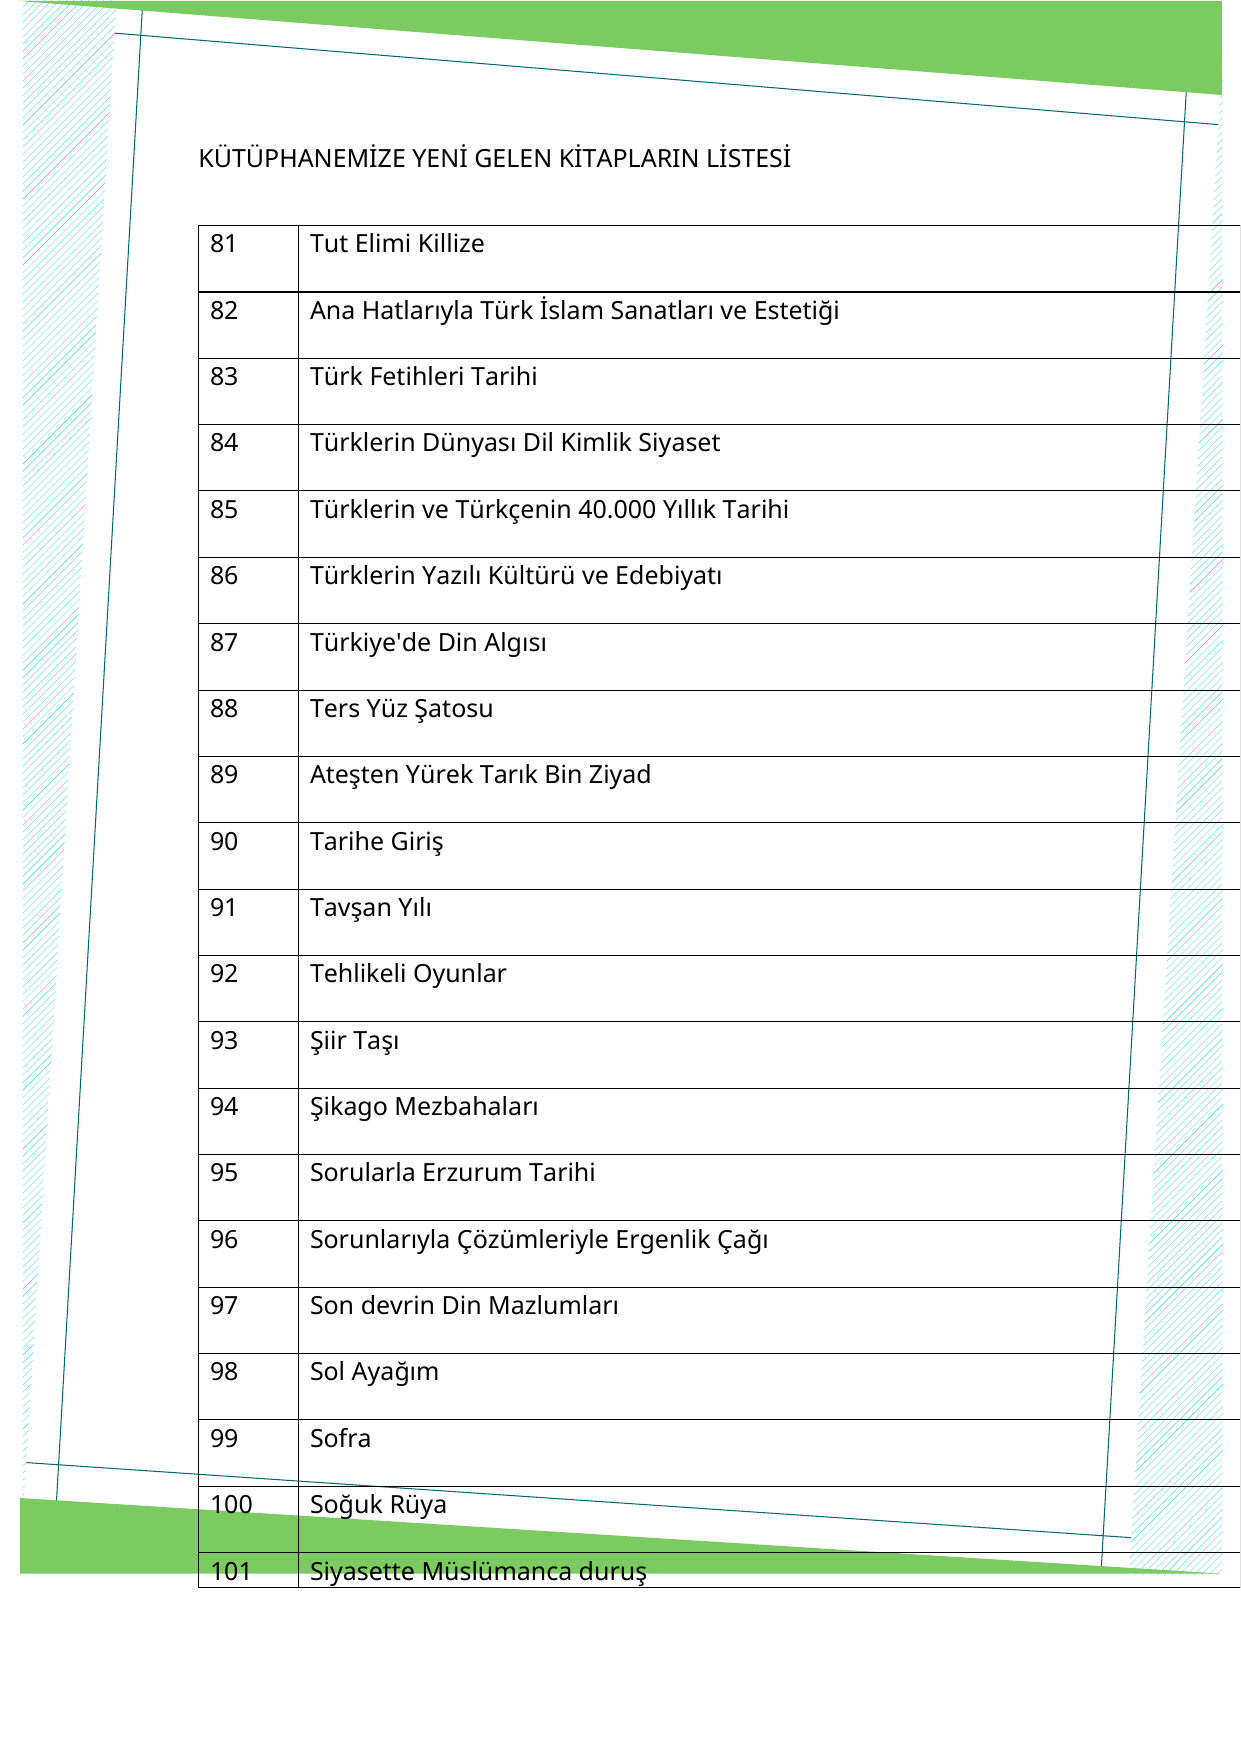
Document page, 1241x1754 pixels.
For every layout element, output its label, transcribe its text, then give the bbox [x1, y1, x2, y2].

table_cell Türk Fetihleri Tarihi [299, 359, 1240, 424]
table_cell 85 [199, 491, 298, 557]
table_cell 89 [199, 757, 298, 822]
table_cell 86 [199, 558, 298, 623]
table_cell Sorularla Erzurum Tarihi [299, 1155, 1240, 1220]
table_cell Son devrin Din Mazlumları [299, 1288, 1240, 1353]
table_cell Şikago Mezbahaları [299, 1089, 1240, 1154]
table_cell 96 [199, 1221, 298, 1287]
table_cell 94 [199, 1089, 298, 1154]
table_cell Türkiye'de Din Algısı [299, 624, 1240, 689]
table_cell Tavşan Yılı [299, 890, 1240, 955]
table_cell Ana Hatlarıyla Türk İslam Sanatları ve Estetiği [299, 293, 1240, 358]
table_cell Şiir Taşı [299, 1022, 1240, 1088]
table_cell Siyasette Müslümanca duruş [299, 1553, 1240, 1587]
table_cell 87 [199, 624, 298, 689]
table_cell 93 [199, 1022, 298, 1088]
table_cell Tarihe Giriş [299, 823, 1240, 888]
table_cell 97 [199, 1288, 298, 1353]
table_cell 92 [199, 956, 298, 1021]
table_cell Türklerin ve Türkçenin 40.000 Yıllık Tarihi [299, 491, 1240, 557]
table_cell 82 [199, 293, 298, 358]
table_cell 95 [199, 1155, 298, 1220]
table_cell 88 [199, 691, 298, 756]
table_cell Ateşten Yürek Tarık Bin Ziyad [299, 757, 1240, 822]
table_cell Türklerin Yazılı Kültürü ve Edebiyatı [299, 558, 1240, 623]
table_cell Sorunlarıyla Çözümleriyle Ergenlik Çağı [299, 1221, 1240, 1287]
table_cell Sol Ayağım [299, 1354, 1240, 1419]
table_cell 83 [199, 359, 298, 424]
table_cell 84 [199, 425, 298, 490]
table_cell 91 [199, 890, 298, 955]
table_cell 99 [199, 1420, 298, 1486]
table_cell Tehlikeli Oyunlar [299, 956, 1240, 1021]
table_cell 90 [199, 823, 298, 888]
table_cell 98 [199, 1354, 298, 1419]
table_cell Sofra [299, 1420, 1240, 1486]
table_cell Türklerin Dünyası Dil Kimlik Siyaset [299, 425, 1240, 490]
table_cell Tut Elimi Killize [299, 226, 1240, 291]
table_cell Soğuk Rüya [299, 1487, 1240, 1552]
table_cell 101 [199, 1553, 298, 1587]
table_cell 81 [199, 226, 298, 291]
table_cell 100 [199, 1487, 298, 1552]
table_cell Ters Yüz Şatosu [299, 691, 1240, 756]
